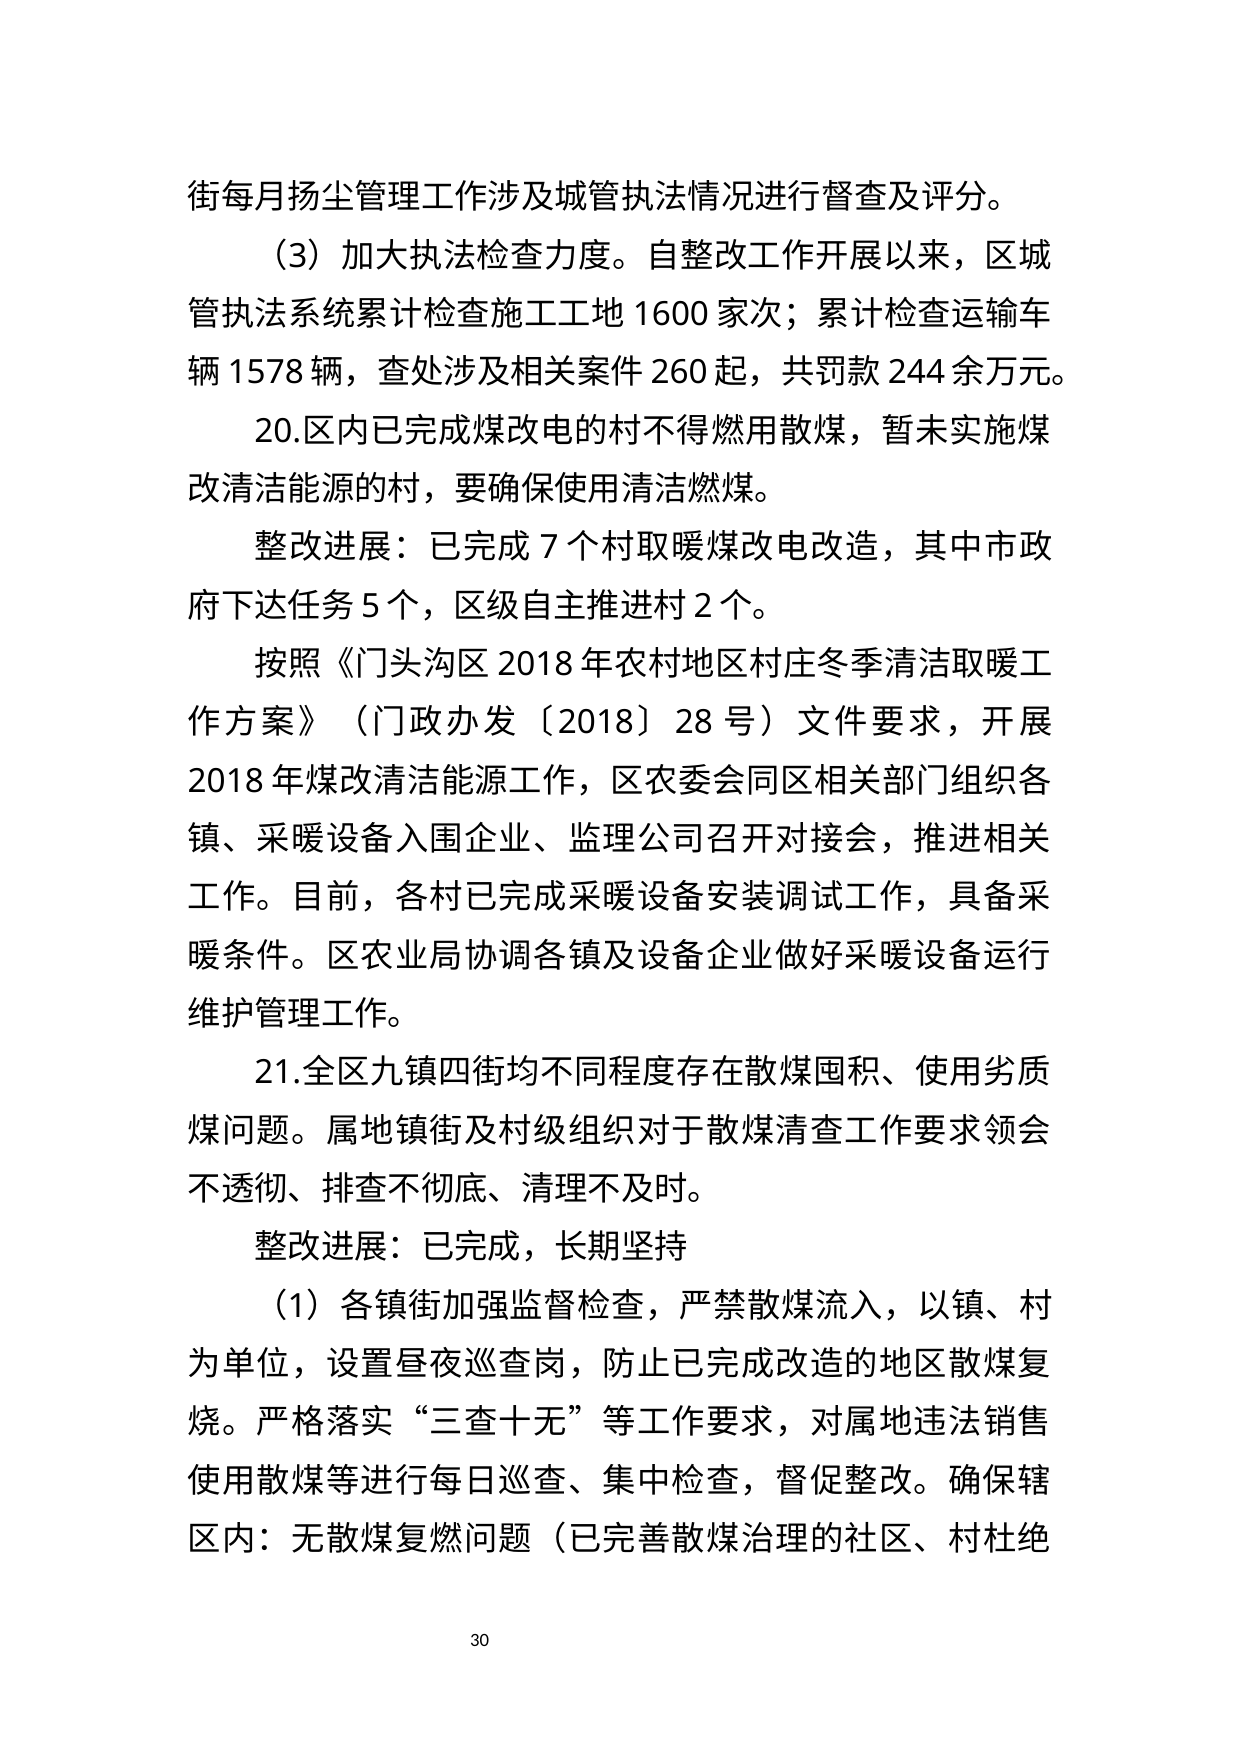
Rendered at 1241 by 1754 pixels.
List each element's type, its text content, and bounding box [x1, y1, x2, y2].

text （3）加大执法检查力度。自整改工作开展以来，区城管执法系统累计检查施工工地1600家次；累计检查运输车辆1578辆，查处涉及相关案件260起，共罚款244余万元。 [187, 220, 1053, 395]
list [187, 1270, 1053, 1562]
text 20.区内已完成煤改电的村不得燃用散煤，暂未实施煤改清洁能源的村，要确保使用清洁燃煤。 [187, 395, 1053, 512]
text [187, 162, 1053, 220]
text 按照《门头沟区2018年农村地区村庄冬季清洁取暖工作方案》（门政办发〔2018〕28号）文件要求，开展2018年煤改清洁能源工作，区农委会同区相关部门组织各镇、采暖设备入围企业、监理公司召开对接会，推进相关工作。目前，各村已完成采暖设备安装调试工作，具备采暖条件。区农业局协调各镇及设备企业做好采暖设备运行维护管理工作。 [187, 629, 1053, 1037]
text 整改进展：已完成7个村取暖煤改电改造，其中市政府下达任务5个，区级自主推进村2个。 [187, 512, 1053, 629]
text 整改进展：已完成，长期坚持 [187, 1212, 1053, 1270]
text 21.全区九镇四街均不同程度存在散煤囤积、使用劣质煤问题。属地镇街及村级组织对于散煤清查工作要求领会不透彻、排查不彻底、清理不及时。 [187, 1037, 1053, 1212]
